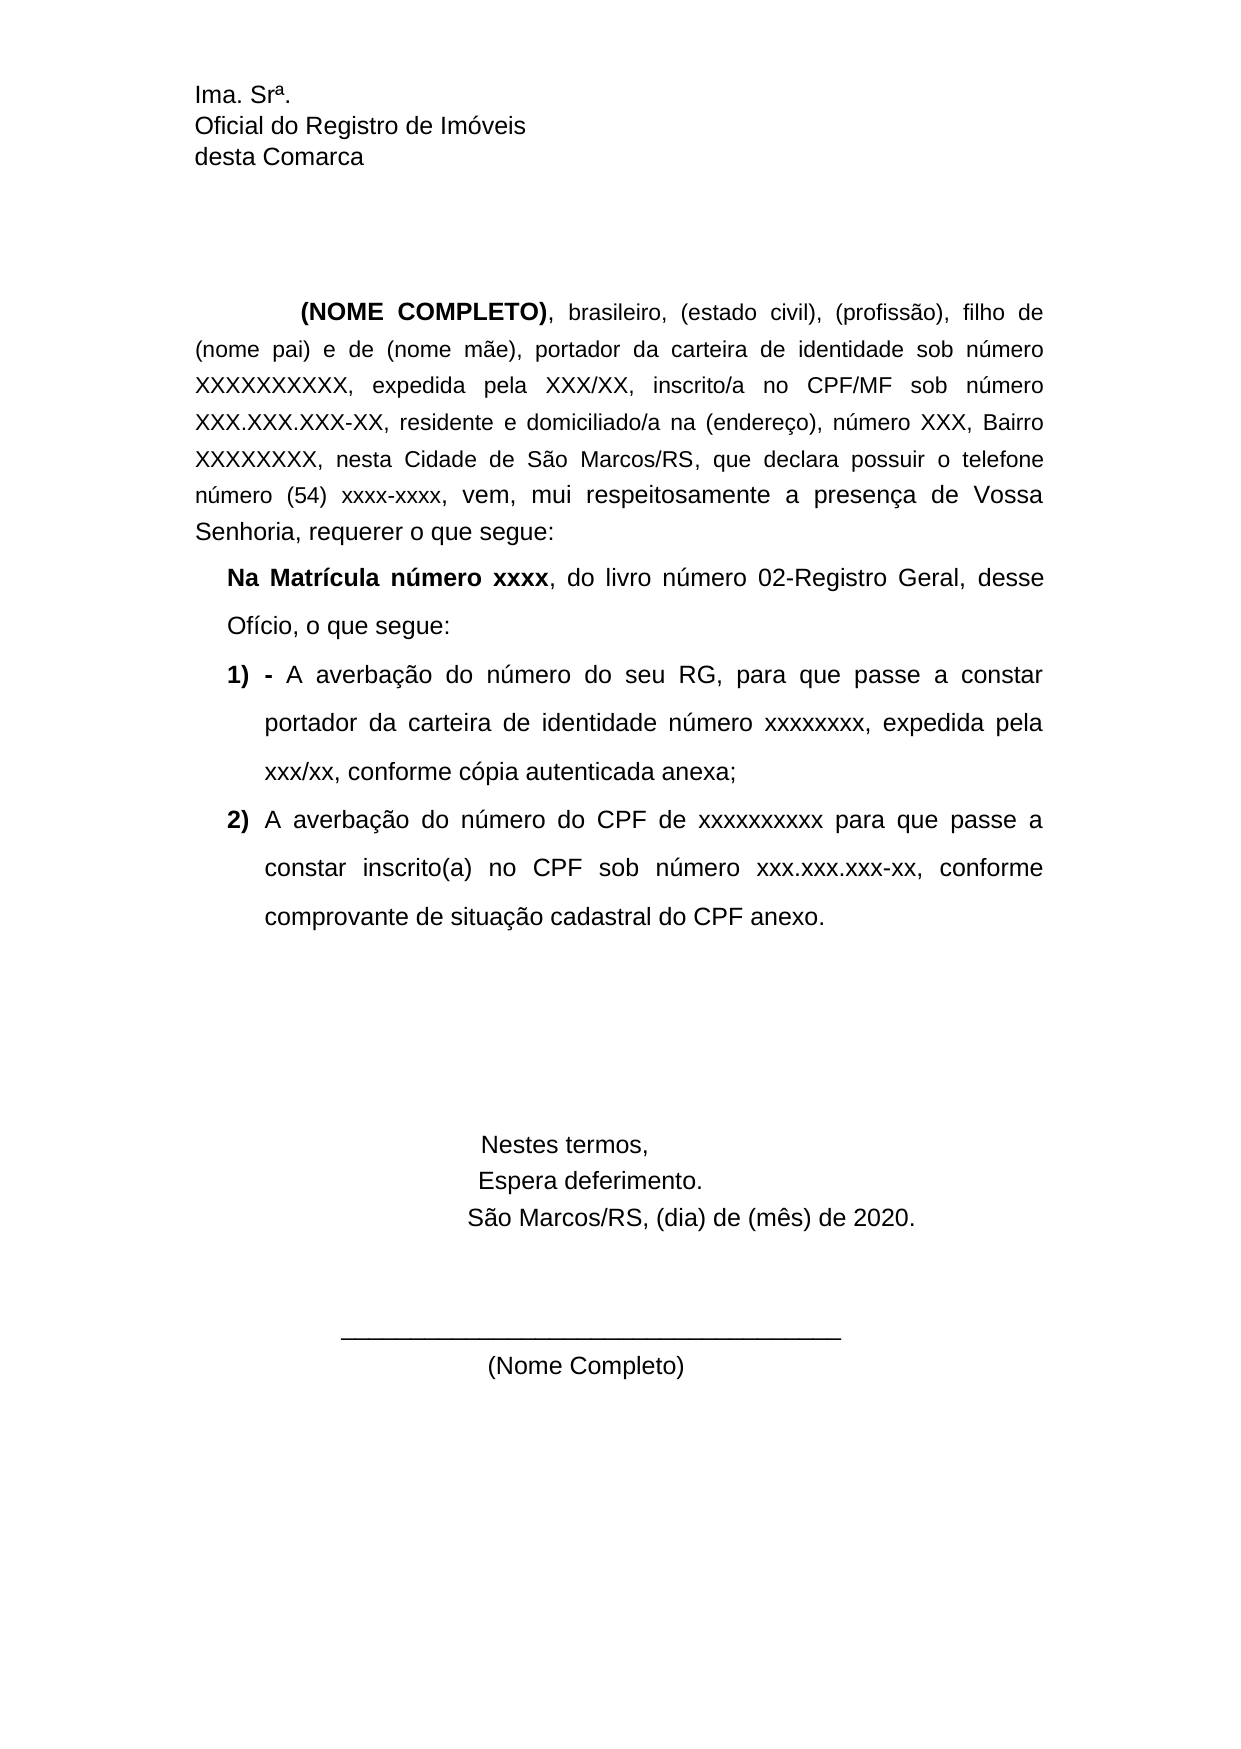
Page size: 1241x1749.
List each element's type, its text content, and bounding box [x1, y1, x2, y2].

list A averbação do número do CPF de xxxxxxxxxx para que passe a constar inscrito(a) no CPF sob número xxx.xxx.xxx-xx, conforme comprovante de situação cadastral do CPF anexo. [227, 790, 1044, 935]
text ____________________________________ [138, 1307, 1044, 1343]
text Na Matrícula número xxxx, do livro número 02-Registro Geral, desse Ofício, o que segue: [198, 547, 1044, 644]
text Oficial do Registro de Imóveis [194, 110, 1022, 141]
text Ima. Srª. [194, 79, 1022, 110]
text Espera deferimento. [138, 1160, 1044, 1197]
text (NOME COMPLETO), brasileiro, (estado civil), (profissão), filho de (nome pai) e de (nome mãe), portador da carteira de identidade sob número XXXXXXXXXX, expedida pela XXX/XX, inscrito/a no CPF/MF sob número XXX.XXX.XXX-XX, residente e domiciliado/a na (endereço), número XXX, Bairro XXXXXXXX, nesta Cidade de São Marcos/RS, que declara possuir o telefone número (54) xxxx-xxxx, vem, mui respeitosamente a presença de Vossa Senhoria, requerer o que segue: [195, 292, 1044, 547]
text (Nome Completo) [79, 1343, 1044, 1380]
list - A averbação do número do seu RG, para que passe a constar portador da carteira de identidade número xxxxxxxx, expedida pela xxx/xx, conforme cópia autenticada anexa; [227, 644, 1044, 790]
text Nestes termos, [127, 1124, 1022, 1160]
text desta Comarca [194, 141, 1022, 171]
text São Marcos/RS, (dia) de (mês) de 2020. [138, 1197, 1044, 1233]
